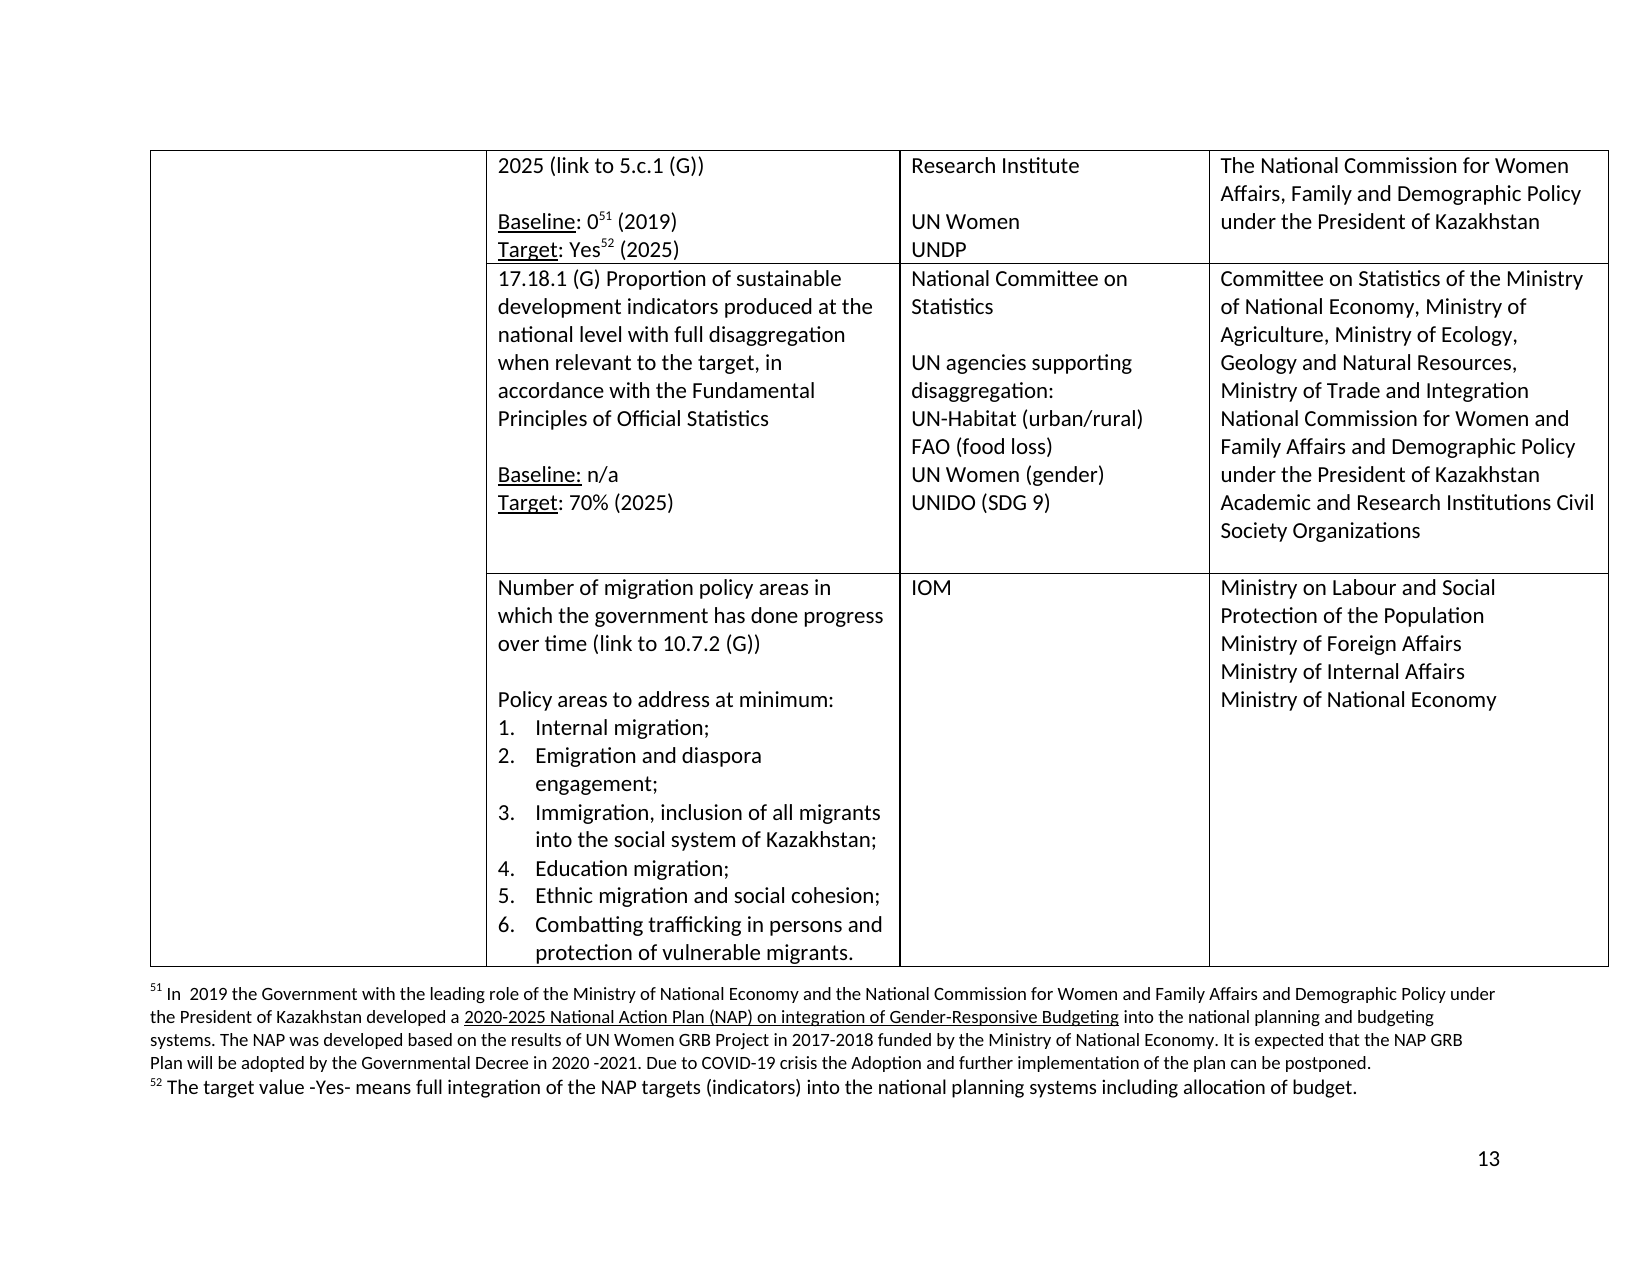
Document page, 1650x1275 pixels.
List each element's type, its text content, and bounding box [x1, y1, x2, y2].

table_cell 17.18.1 (G) Proportion of sustainable development indicators produced at the national level with full disaggregation when relevant to the target, in accordance with the Fundamental Principles of Official Statistics Baseline: n/a Target: 70% (2025) [487, 264, 899, 572]
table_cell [1210, 151, 1608, 263]
table_cell National Committee on Statistics UN agencies supporting disaggregation: UN-Habitat (urban/rural) FAO (food loss) UN Women (gender) UNIDO (SDG 9) [901, 264, 1209, 572]
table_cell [487, 574, 899, 966]
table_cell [901, 151, 1209, 263]
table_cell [487, 151, 899, 263]
table_cell IOM [901, 574, 1209, 966]
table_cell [1210, 574, 1608, 966]
table_cell Committee on Statistics of the Ministry of National Economy, Ministry of Agriculture, Ministry of Ecology, Geology and Natural Resources, Ministry of Trade and Integration National Commission for Women and Family Affairs and Demographic Policy under the President of Kazakhstan Academic and Research Institutions Civil Society Organizations [1210, 264, 1608, 572]
